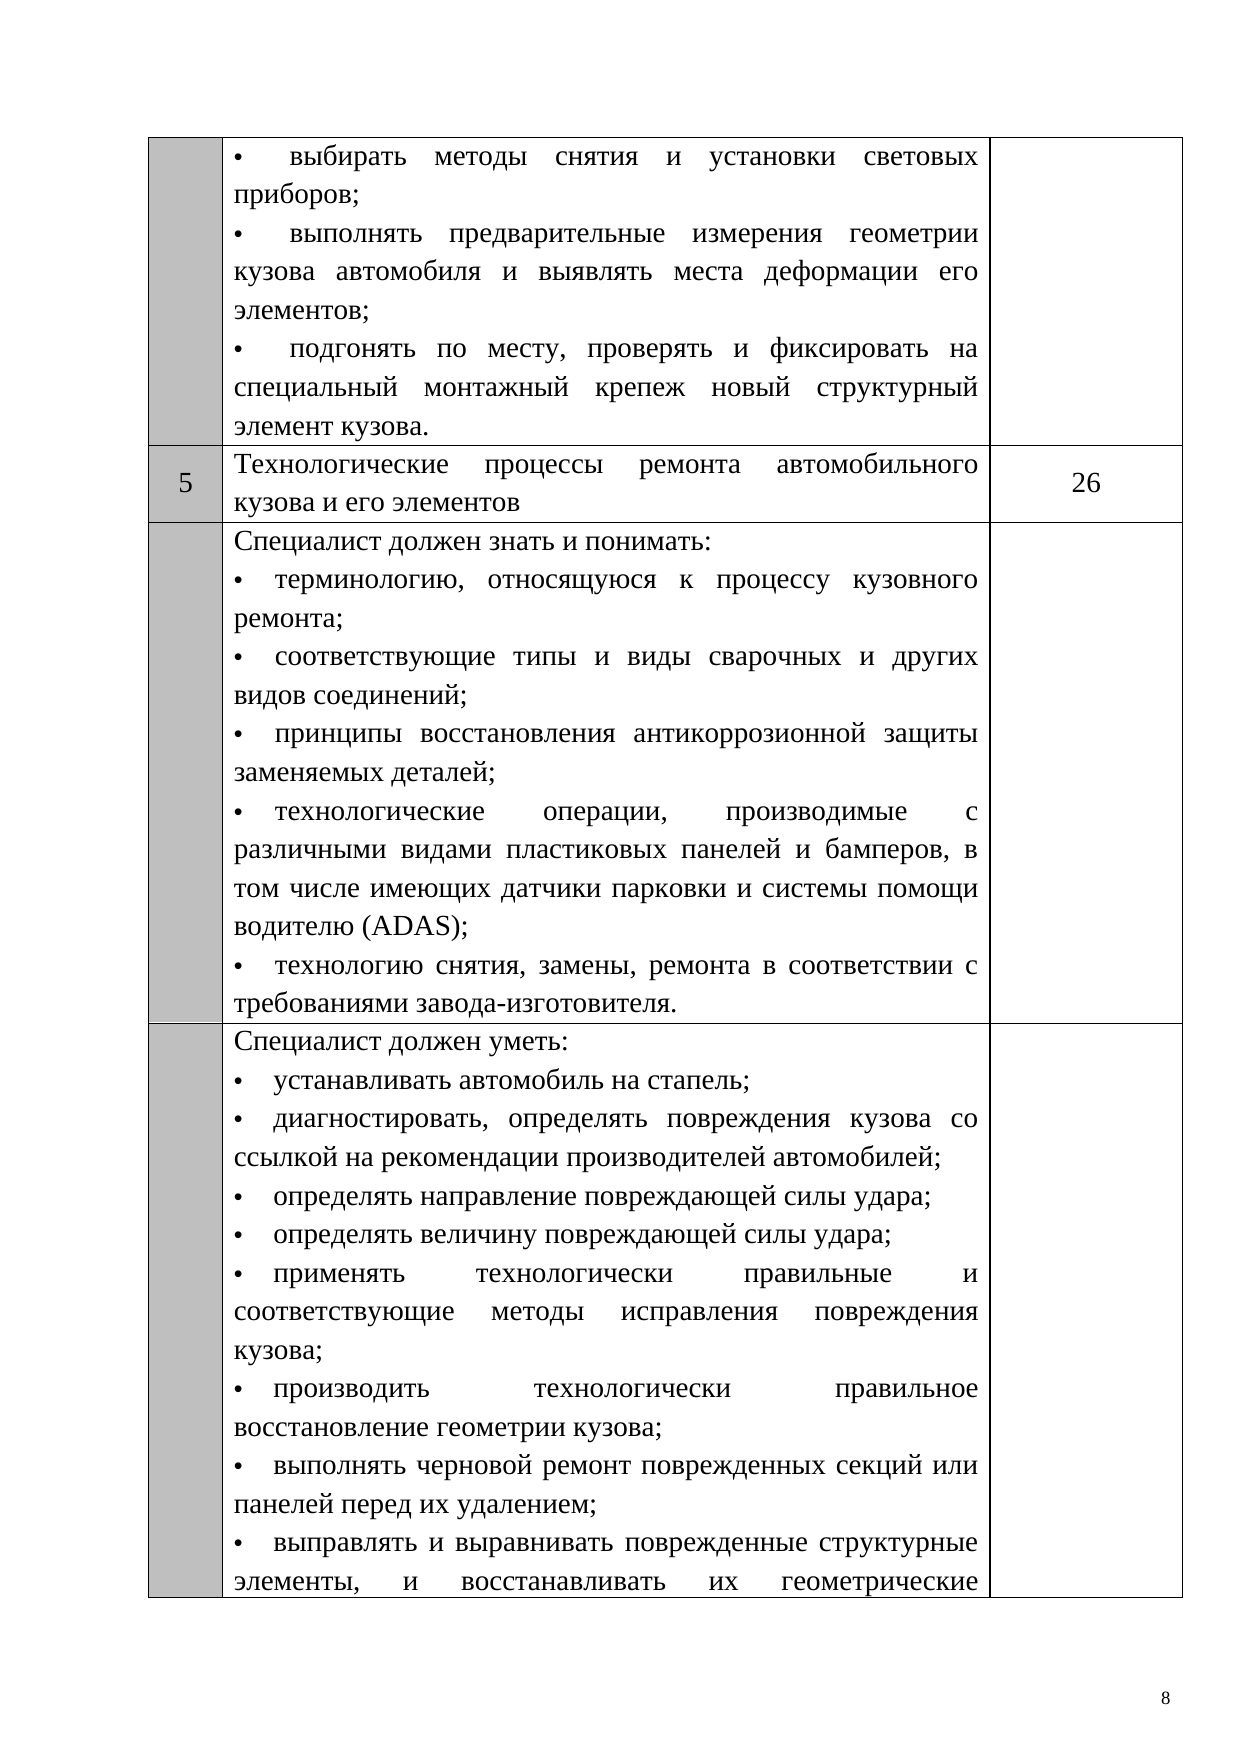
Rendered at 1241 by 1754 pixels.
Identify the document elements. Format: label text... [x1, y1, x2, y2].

table_cell 5 [149, 446, 222, 522]
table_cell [223, 1024, 989, 1597]
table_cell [223, 138, 989, 445]
table_cell [149, 1024, 222, 1597]
table_cell [149, 138, 222, 445]
table_cell [149, 523, 222, 1022]
table_cell Технологические процессы ремонта автомобильного кузова и его элементов [223, 446, 989, 522]
table_cell 26 [991, 446, 1182, 522]
table_cell [991, 523, 1182, 1022]
table_cell Специалист должен знать и понимать: терминологию, относящуюся к процессу кузовного ремонта; соответствующие типы и виды сварочных и других видов соединений; принципы восстановления антикоррозионной защиты заменяемых деталей; технологические операции, производимые с различными видами пластиковых панелей и бамперов, в том числе имеющих датчики парковки и системы помощи водителю (ADAS); технологию снятия, замены, ремонта в соответствии с требованиями завода-изготовителя. [223, 523, 989, 1022]
table_cell [991, 1024, 1182, 1597]
table_cell [991, 138, 1182, 445]
